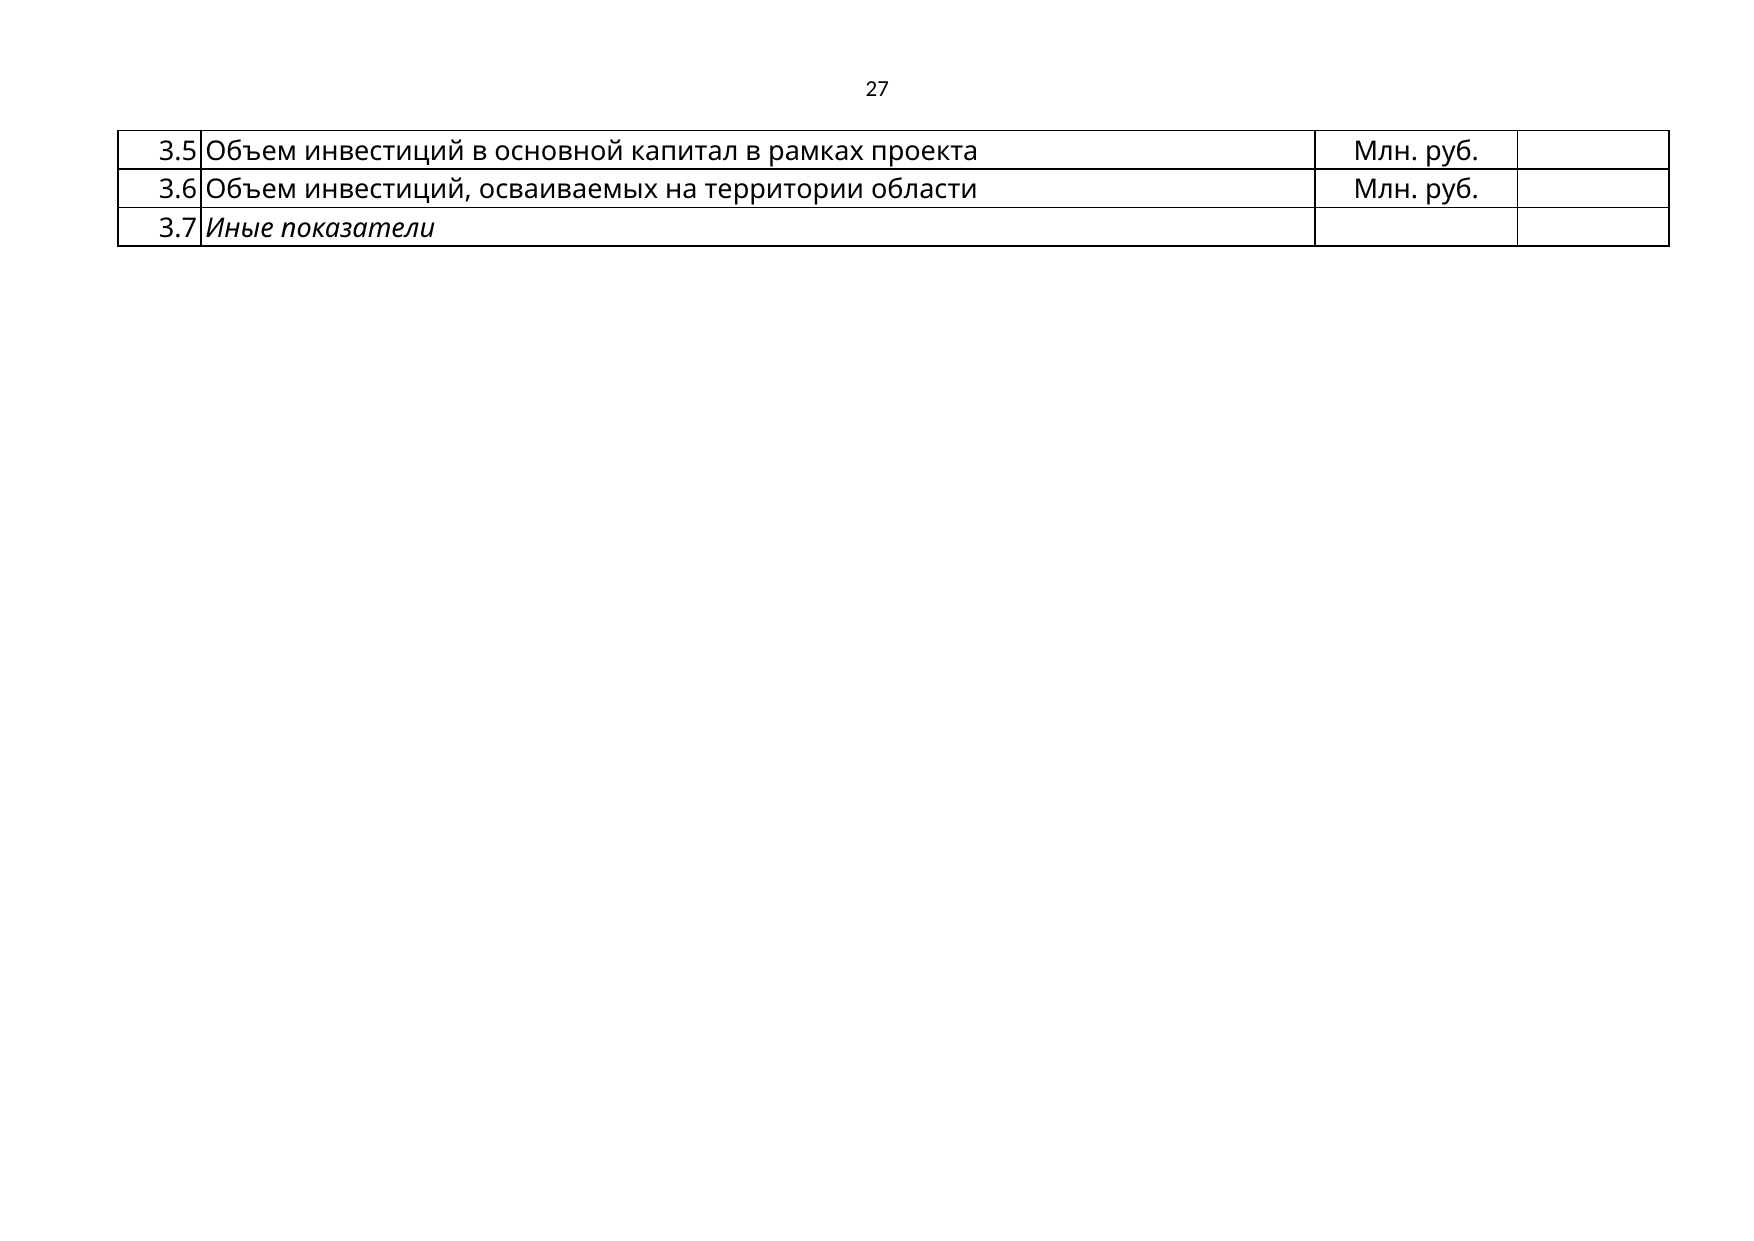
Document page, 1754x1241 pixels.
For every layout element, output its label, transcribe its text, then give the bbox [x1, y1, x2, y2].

table_cell 3.7 [119, 208, 200, 245]
table_cell Объем инвестиций в основной капитал в рамках проекта [202, 131, 1314, 168]
table_cell 3.6 [119, 170, 200, 207]
table_cell 3.5 [119, 131, 200, 168]
table_cell Млн. руб. [1316, 170, 1517, 207]
table_cell [1518, 170, 1668, 207]
table_cell Объем инвестиций, осваиваемых на территории области [202, 170, 1314, 207]
table_cell Млн. руб. [1316, 131, 1517, 168]
table_cell [1518, 131, 1668, 168]
table_cell [1316, 208, 1517, 245]
table_cell [1518, 208, 1668, 245]
table_cell Иные показатели [202, 208, 1314, 245]
